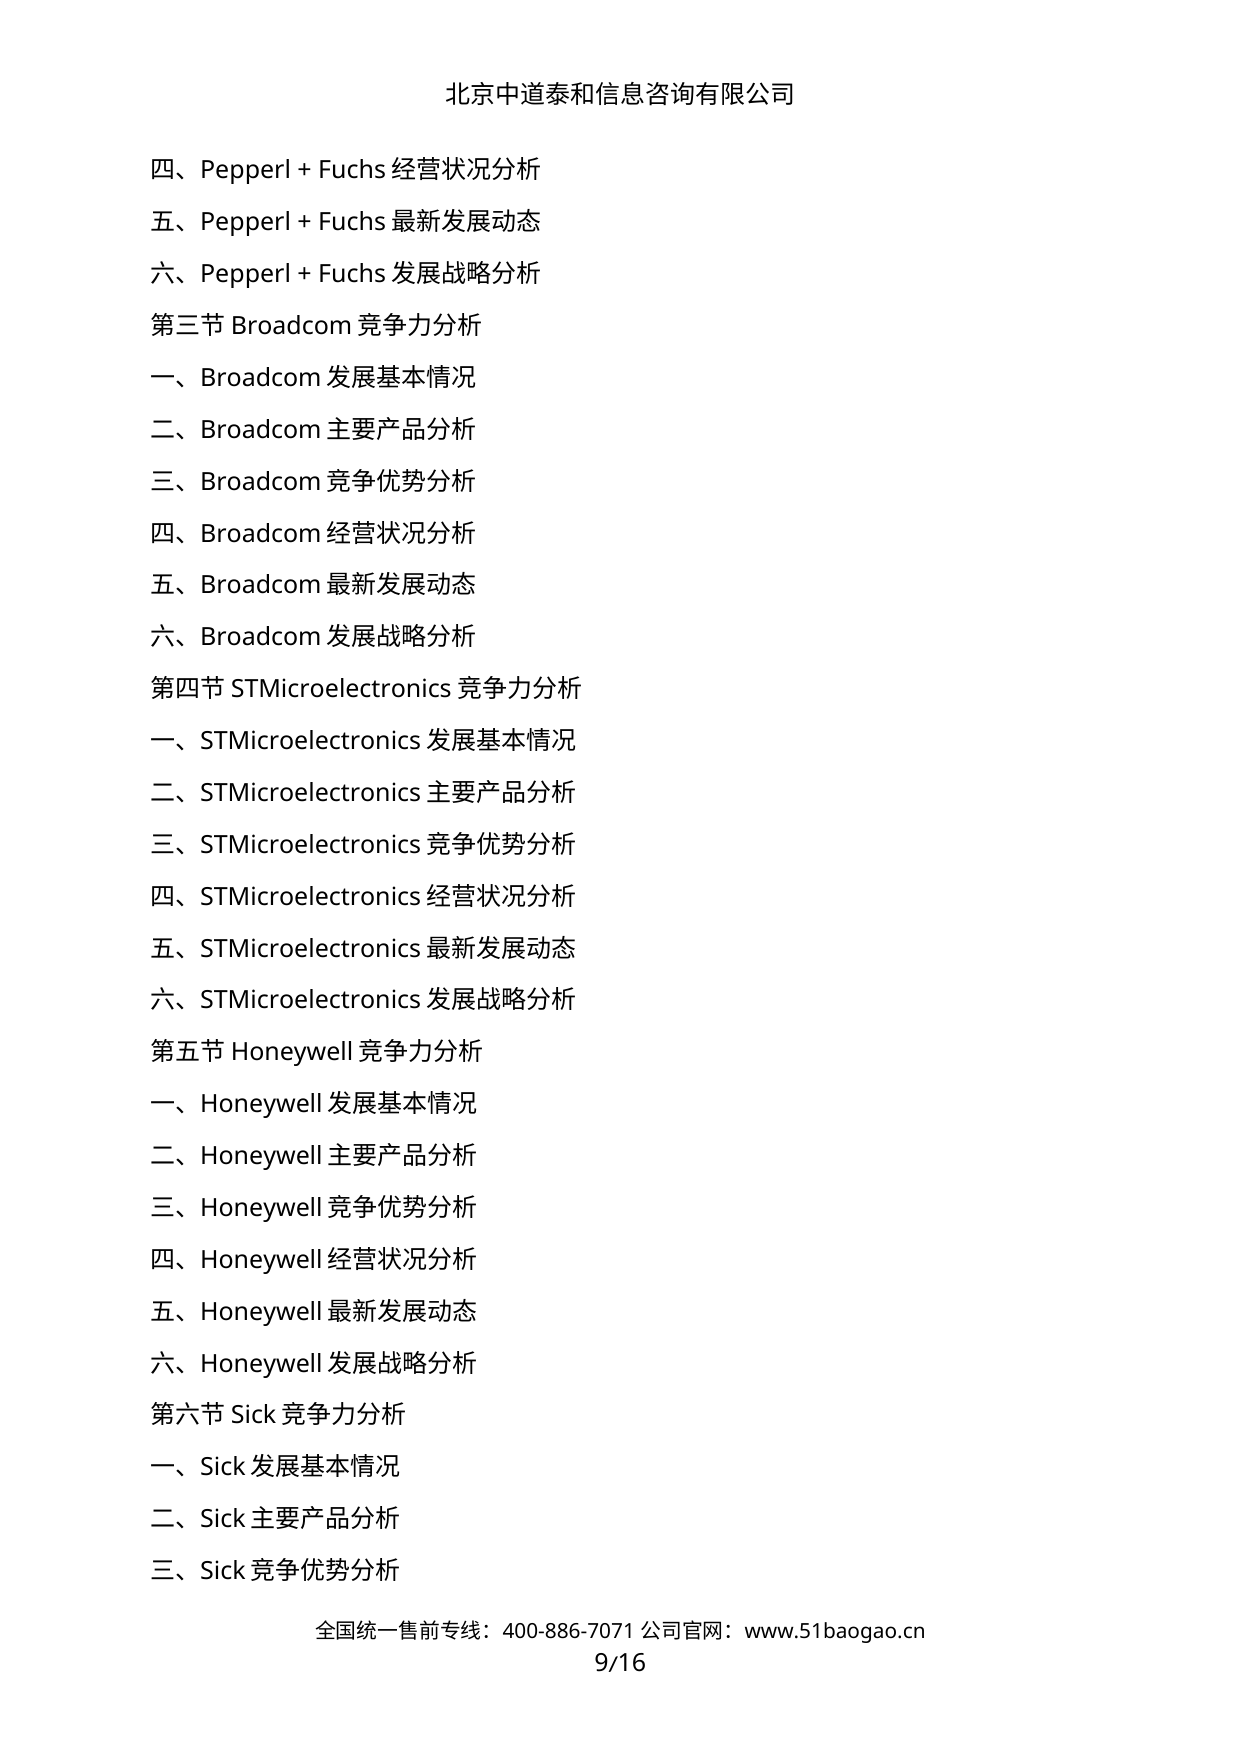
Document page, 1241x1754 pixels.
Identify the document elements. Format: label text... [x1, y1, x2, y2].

text 二、STMicroelectronics主要产品分析 [150, 772, 1090, 809]
text 一、Sick发展基本情况 [150, 1447, 1090, 1483]
text 五、Broadcom最新发展动态 [150, 565, 1090, 601]
text 六、Honeywell发展战略分析 [150, 1343, 1090, 1379]
text 四、Honeywell经营状况分析 [150, 1239, 1090, 1276]
text 一、Broadcom发展基本情况 [150, 357, 1090, 394]
text 五、STMicroelectronics最新发展动态 [150, 928, 1090, 964]
text 二、Sick主要产品分析 [150, 1499, 1090, 1535]
text 六、STMicroelectronics发展战略分析 [150, 980, 1090, 1016]
text 四、Broadcom经营状况分析 [150, 513, 1090, 549]
text 六、Broadcom发展战略分析 [150, 617, 1090, 653]
text 第四节 STMicroelectronics竞争力分析 [150, 669, 1090, 705]
text 第五节 Honeywell竞争力分析 [150, 1032, 1090, 1068]
text 六、Pepperl + Fuchs发展战略分析 [150, 254, 1090, 290]
text 二、Broadcom主要产品分析 [150, 409, 1090, 446]
text 五、Pepperl + Fuchs最新发展动态 [150, 202, 1090, 238]
text 一、STMicroelectronics发展基本情况 [150, 721, 1090, 757]
text 三、STMicroelectronics竞争优势分析 [150, 824, 1090, 861]
text 三、Sick竞争优势分析 [150, 1551, 1090, 1587]
text 四、Pepperl + Fuchs经营状况分析 [150, 150, 1090, 186]
text 五、Honeywell最新发展动态 [150, 1291, 1090, 1327]
text 三、Honeywell竞争优势分析 [150, 1187, 1090, 1224]
text 第六节 Sick竞争力分析 [150, 1395, 1090, 1431]
text 三、Broadcom竞争优势分析 [150, 461, 1090, 497]
text 四、STMicroelectronics经营状况分析 [150, 876, 1090, 912]
text 二、Honeywell主要产品分析 [150, 1136, 1090, 1172]
text 一、Honeywell发展基本情况 [150, 1084, 1090, 1120]
text 第三节 Broadcom竞争力分析 [150, 306, 1090, 342]
